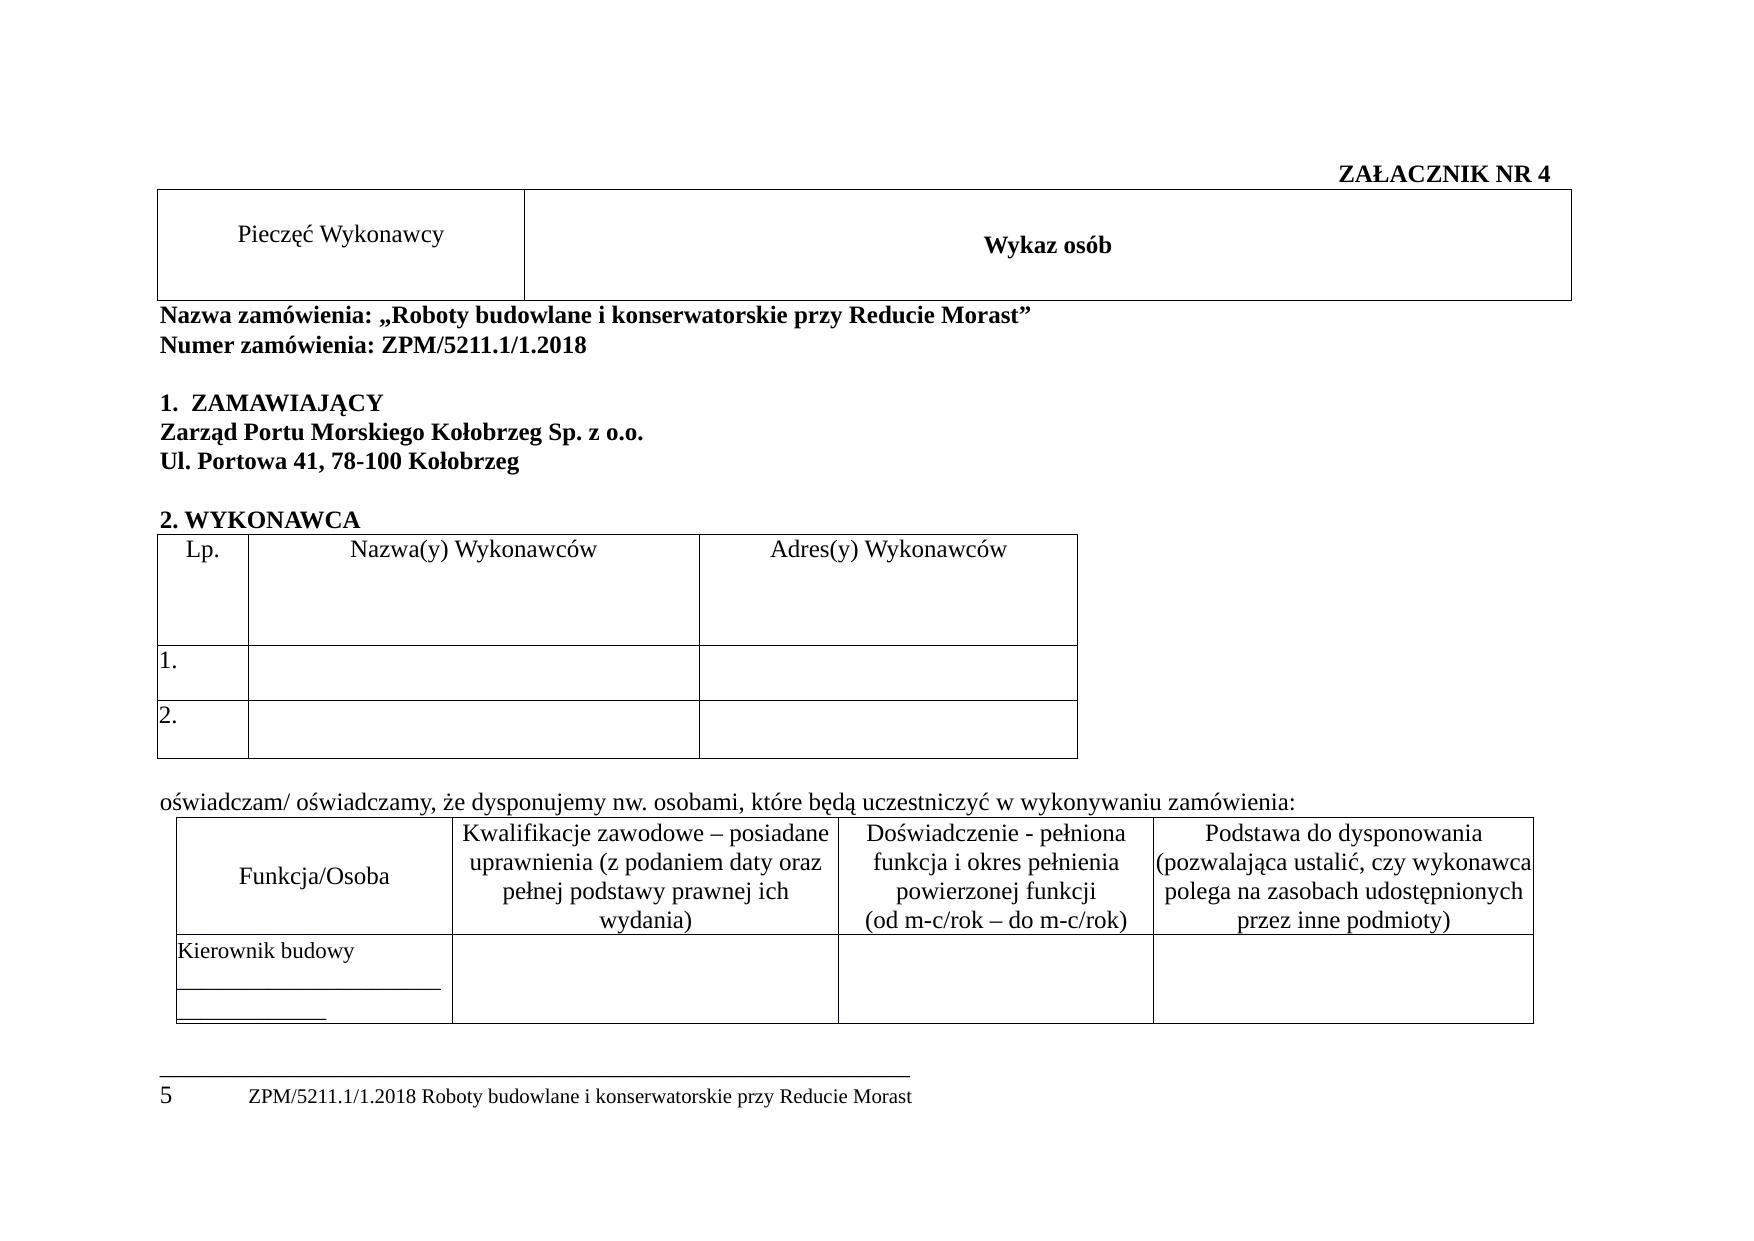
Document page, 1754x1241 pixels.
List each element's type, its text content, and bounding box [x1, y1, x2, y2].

text Ul. Portowa 41, 78-100 Kołobrzeg [159, 446, 1550, 476]
table_header Doświadczenie - pełniona funkcja i okres pełnienia powierzonej funkcji (od m-c/rok – do m-c/rok) [839, 818, 1153, 934]
table_cell 2. [158, 701, 248, 758]
table_header Pieczęć Wykonawcy [158, 190, 524, 299]
table_cell 1. [158, 646, 248, 699]
text ZAŁACZNIK NR 4 [159, 159, 1550, 189]
table_cell [249, 701, 699, 758]
table_cell [700, 701, 1077, 758]
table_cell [177, 935, 452, 1023]
table_header Podstawa do dysponowania (pozwalająca ustalić, czy wykonawca polega na zasobach udostępnionych przez inne podmioty) [1154, 818, 1533, 934]
table_header Adres(y) Wykonawców [700, 535, 1077, 645]
table_header Nazwa(y) Wykonawców [249, 535, 699, 645]
table_header Lp. [158, 535, 248, 645]
text 2. WYKONAWCA [159, 505, 1550, 534]
table_header Wykaz osób [525, 190, 1571, 299]
table_cell [453, 935, 838, 1023]
text Numer zamówienia: ZPM/5211.1/1.2018 [159, 330, 1550, 359]
text Nazwa zamówienia: „Roboty budowlane i konserwatorskie przy Reducie Morast” [159, 301, 1550, 330]
text Zarząd Portu Morskiego Kołobrzeg Sp. z o.o. [159, 417, 1550, 446]
table_header Kwalifikacje zawodowe – posiadane uprawnienia (z podaniem daty oraz pełnej podstawy prawnej ich wydania) [453, 818, 838, 934]
text oświadczam/ oświadczamy, że dysponujemy nw. osobami, które będą uczestniczyć w wykonywaniu zamówienia: [159, 787, 1550, 817]
table_cell [839, 935, 1153, 1023]
table_cell [249, 646, 699, 699]
text 1. ZAMAWIAJĄCY [159, 388, 1550, 417]
table_cell [1154, 935, 1533, 1023]
table_cell [700, 646, 1077, 699]
table_header Funkcja/Osoba [177, 818, 452, 934]
